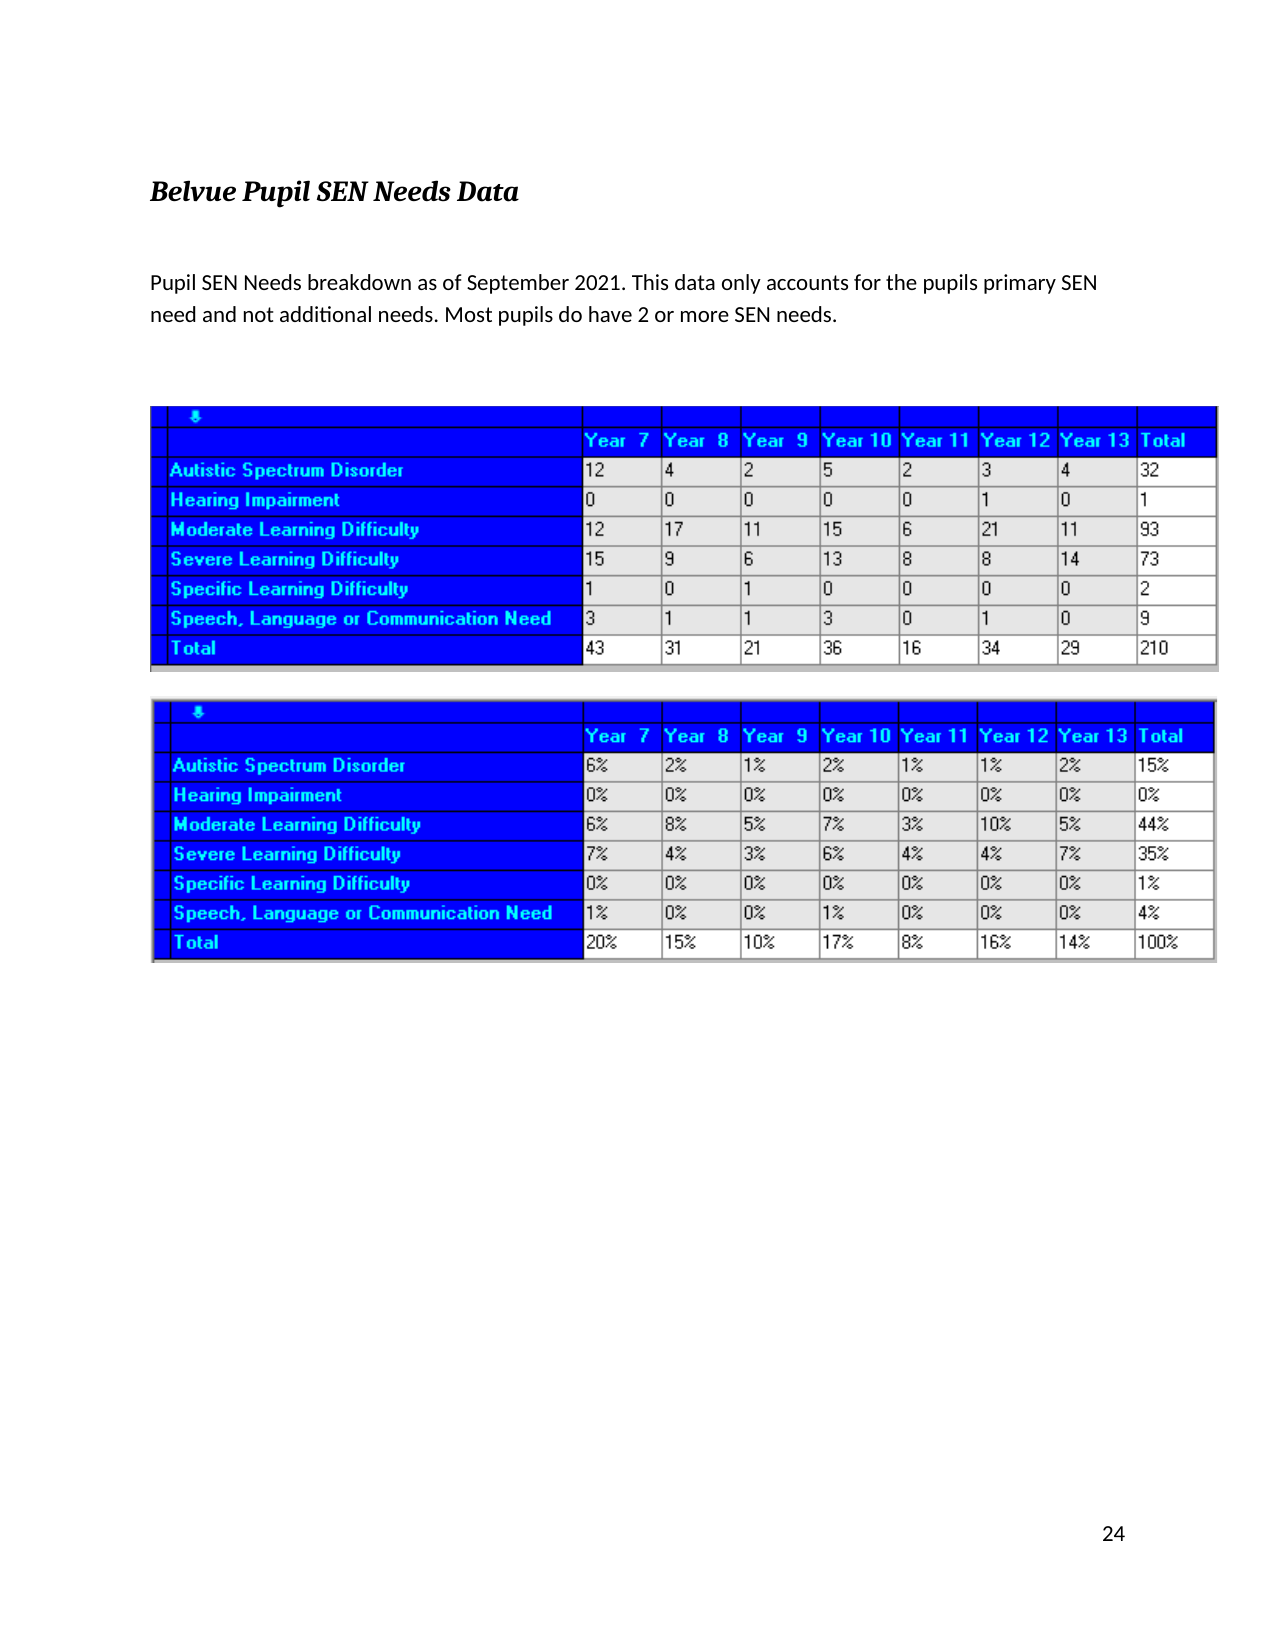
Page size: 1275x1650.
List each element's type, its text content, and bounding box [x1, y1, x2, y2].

subtitle Belvue Pupil SEN Needs Data [150, 175, 1125, 208]
text Pupil SEN Needs breakdown as of September 2021. This data only accounts for the pupils primary SEN need and not additional needs. Most pupils do have 2 or more SEN needs. [150, 268, 1125, 328]
picture [150, 696, 1218, 963]
picture [150, 406, 1219, 672]
